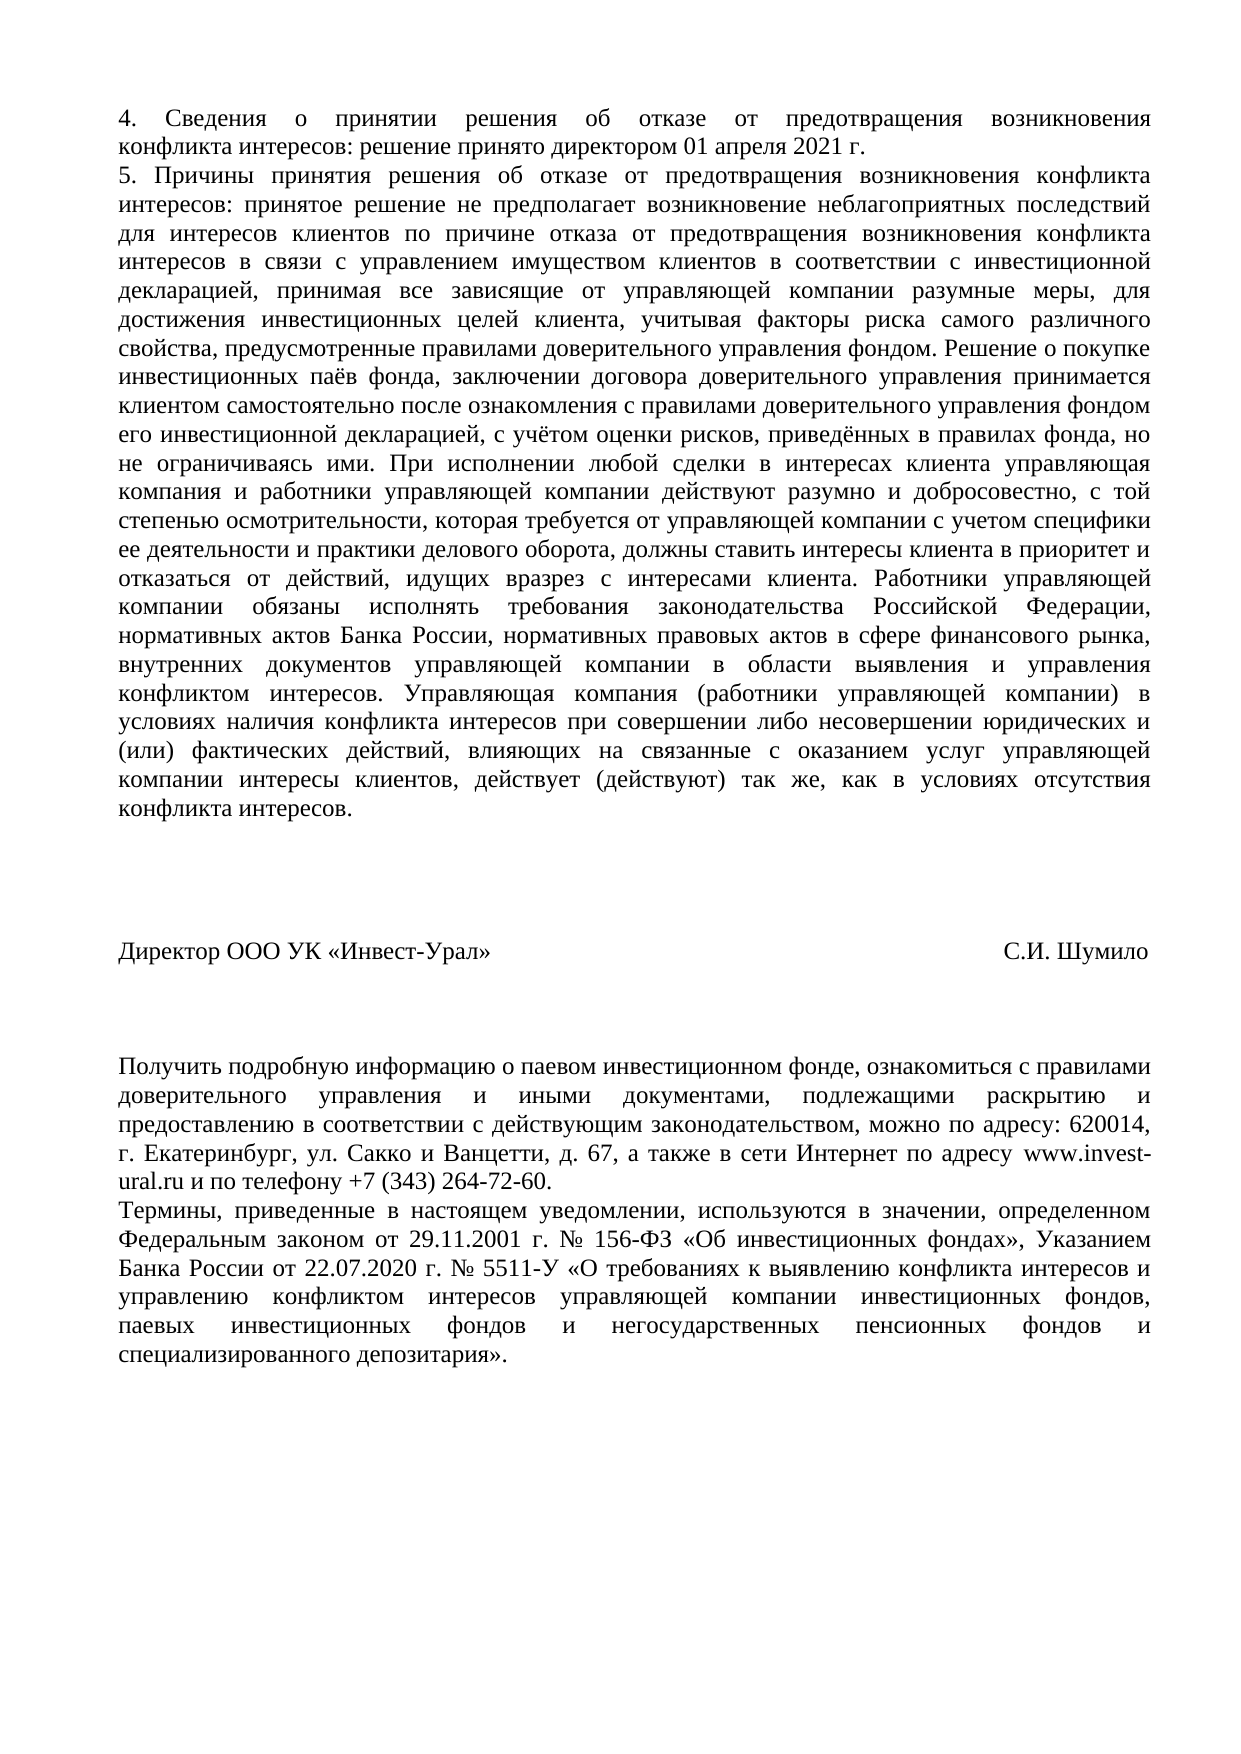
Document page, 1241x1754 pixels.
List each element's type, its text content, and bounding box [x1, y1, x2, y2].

text Получить подробную информацию о паевом инвестиционном фонде, ознакомиться с правилами доверительного управления и иными документами, подлежащими раскрытию и предоставлению в соответствии с действующим законодательством, можно по адресу: 620014, г. Екатеринбург, ул. Сакко и Ванцетти, д. 67, а также в сети Интернет по адресу www.invest-ural.ru и по телефону +7 (343) 264-72-60. [118, 1051, 1152, 1195]
text 5. Причины принятия решения об отказе от предотвращения возникновения конфликта интересов: принятое решение не предполагает возникновение неблагоприятных последствий для интересов клиентов по причине отказа от предотвращения возникновения конфликта интересов в связи с управлением имуществом клиентов в соответствии с инвестиционной декларацией, принимая все зависящие от управляющей компании разумные меры, для достижения инвестиционных целей клиента, учитывая факторы риска самого различного свойства, предусмотренные правилами доверительного управления фондом. Решение о покупке инвестиционных паёв фонда, заключении договора доверительного управления принимается клиентом самостоятельно после ознакомления с правилами доверительного управления фондом его инвестиционной декларацией, с учётом оценки рисков, приведённых в правилах фонда, но не ограничиваясь ими. При исполнении любой сделки в интересах клиента управляющая компания и работники управляющей компании действуют разумно и добросовестно, с той степенью осмотрительности, которая требуется от управляющей компании с учетом специфики ее деятельности и практики делового оборота, должны ставить интересы клиента в приоритет и отказаться от действий, идущих вразрез с интересами клиента. Работники управляющей компании обязаны исполнять требования законодательства Российской Федерации, нормативных актов Банка России, нормативных правовых актов в сфере финансового рынка, внутренних документов управляющей компании в области выявления и управления конфликтом интересов. Управляющая компания (работники управляющей компании) в условиях наличия конфликта интересов при совершении либо несовершении юридических и (или) фактических действий, влияющих на связанные с оказанием услуг управляющей компании интересы клиентов, действует (действуют) так же, как в условиях отсутствия конфликта интересов. [118, 160, 1152, 821]
text 4. Сведения о принятии решения об отказе от предотвращения возникновения конфликта интересов: решение принято директором 01 апреля 2021 г. [118, 103, 1152, 160]
text Директор ООО УК «Инвест-Урал» С.И. Шумило [118, 936, 1152, 965]
text Термины, приведенные в настоящем уведомлении, используются в значении, определенном Федеральным законом от 29.11.2001 г. № 156-ФЗ «Об инвестиционных фондах», Указанием Банка России от 22.07.2020 г. № 5511-У «О требованиях к выявлению конфликта интересов и управлению конфликтом интересов управляющей компании инвестиционных фондов, паевых инвестиционных фондов и негосударственных пенсионных фондов и специализированного депозитария». [118, 1195, 1152, 1368]
